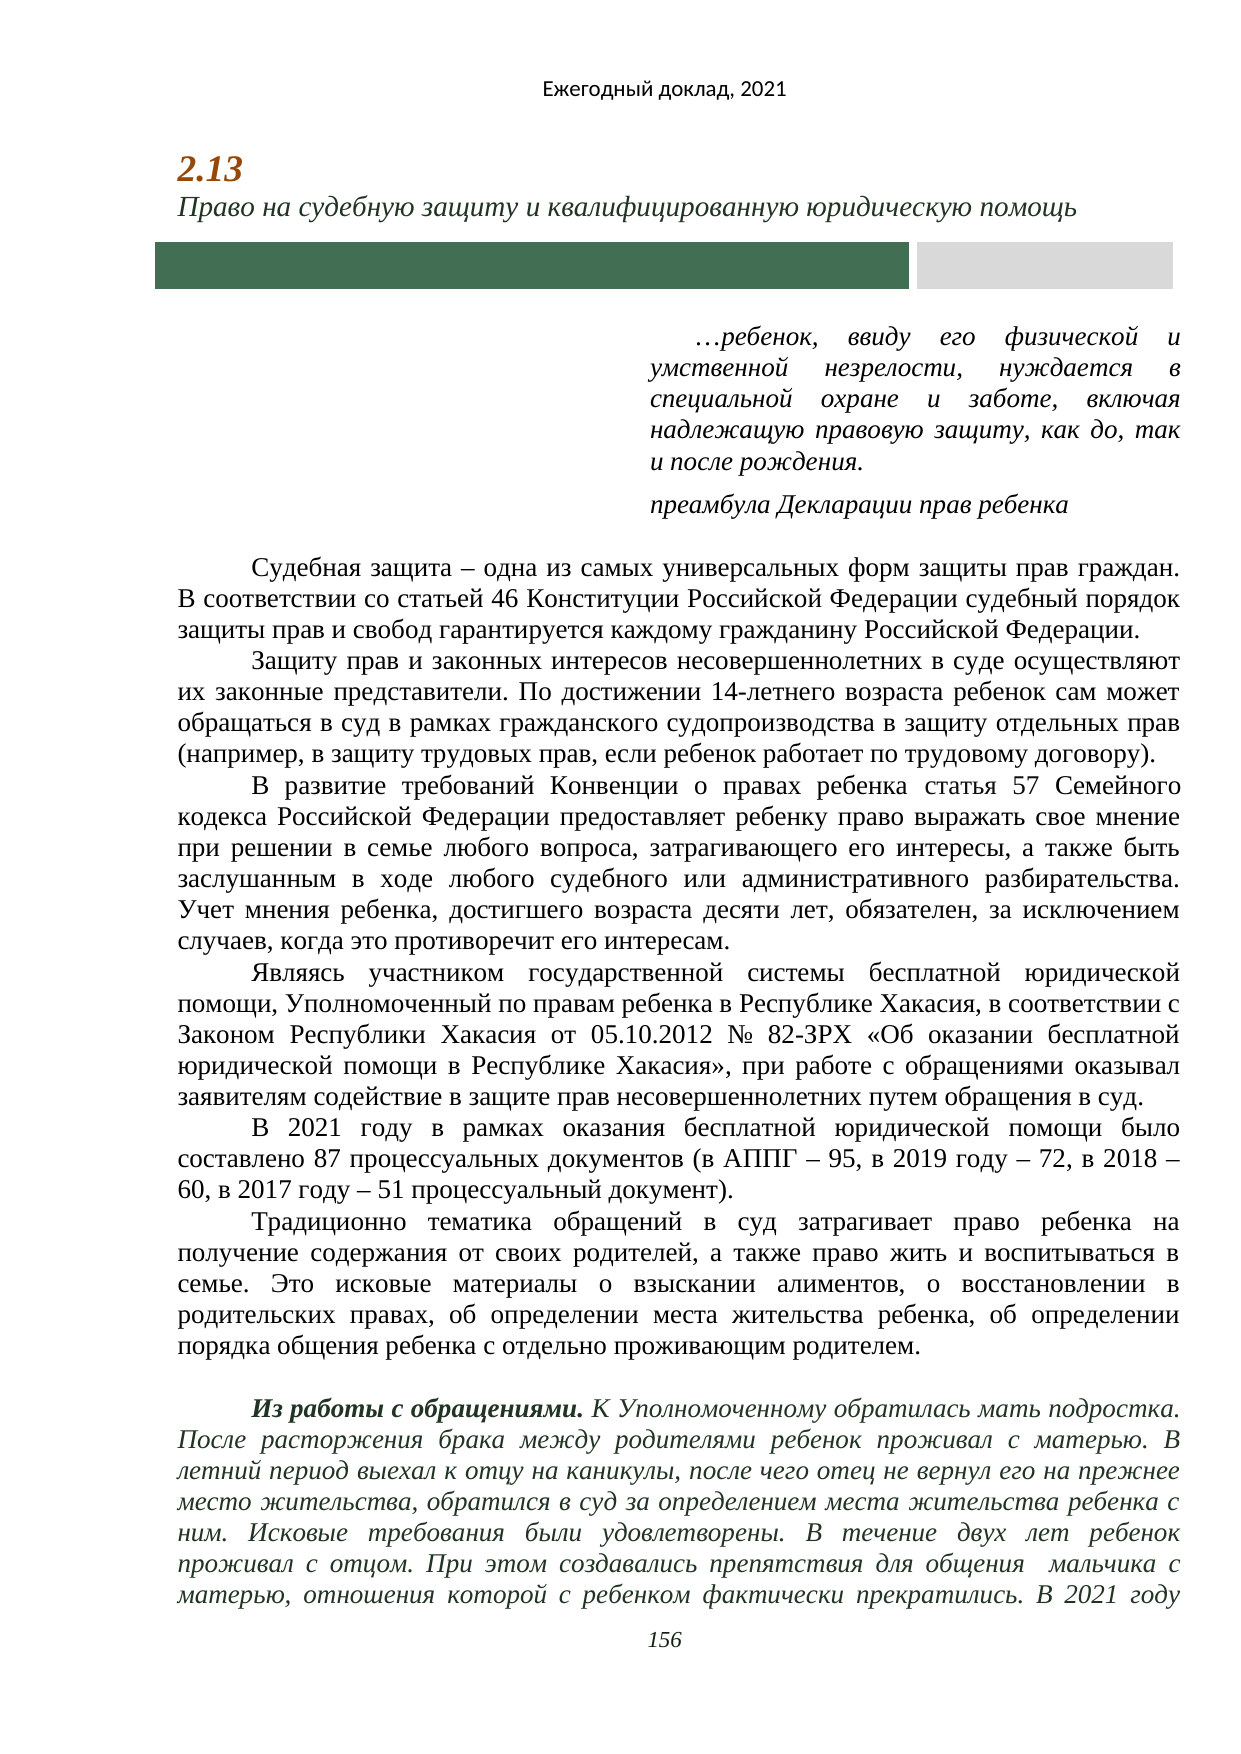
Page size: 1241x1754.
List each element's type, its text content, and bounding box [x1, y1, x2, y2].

text Традиционно тематика обращений в суд затрагивает право ребенка на получение содержания от своих родителей, а также право жить и воспитываться в семье. Это исковые материалы о взыскании алиментов, о восстановлении в родительских правах, об определении места жительства ребенка, об определении порядка общения ребенка с отдельно проживающим родителем. [177, 1205, 1181, 1361]
text В 2021 году в рамках оказания бесплатной юридической помощи было составлено 87 процессуальных документов (в АППГ – 95, в 2019 году – 72, в 2018 – 60, в 2017 году – 51 процессуальный документ). [177, 1111, 1181, 1205]
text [177, 1392, 1181, 1610]
text Защиту прав и законных интересов несовершеннолетних в суде осуществляют их законные представители. По достижении 14-летнего возраста ребенок сам может обращаться в суд в рамках гражданского судопроизводства в защиту отдельных прав (например, в защиту трудовых прав, если ребенок работает по трудовому договору). [177, 644, 1181, 769]
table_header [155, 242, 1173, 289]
text 2.13 [177, 146, 1181, 189]
text преамбула Декларации прав ребенка [650, 488, 1181, 519]
text Являясь участником государственной системы бесплатной юридической помощи, Уполномоченный по правам ребенка в Республике Хакасия, в соответствии с Законом Республики Хакасия от 05.10.2012 № 82-ЗРХ «Об оказании бесплатной юридической помощи в Республике Хакасия», при работе с обращениями оказывал заявителям содействие в защите прав несовершеннолетних путем обращения в суд. [177, 956, 1181, 1111]
text Судебная защита – одна из самых универсальных форм защиты прав граждан. В соответствии со статьей 46 Конституции Российской Федерации судебный порядок защиты прав и свобод гарантируется каждому гражданину Российской Федерации. [177, 551, 1181, 644]
text В развитие требований Конвенции о правах ребенка статья 57 Семейного кодекса Российской Федерации предоставляет ребенку право выражать свое мнение при решении в семье любого вопроса, затрагивающего его интересы, а также быть заслушанным в ходе любого судебного или административного разбирательства. Учет мнения ребенка, достигшего возраста десяти лет, обязателен, за исключением случаев, когда это противоречит его интересам. [177, 769, 1181, 956]
text …ребенок, ввиду его физической и умственной незрелости, нуждается в специальной охране и заботе, включая надлежащую правовую защиту, как до, так и после рождения. [650, 320, 1181, 476]
text Право на судебную защиту и квалифицированную юридическую помощь [177, 189, 1181, 223]
